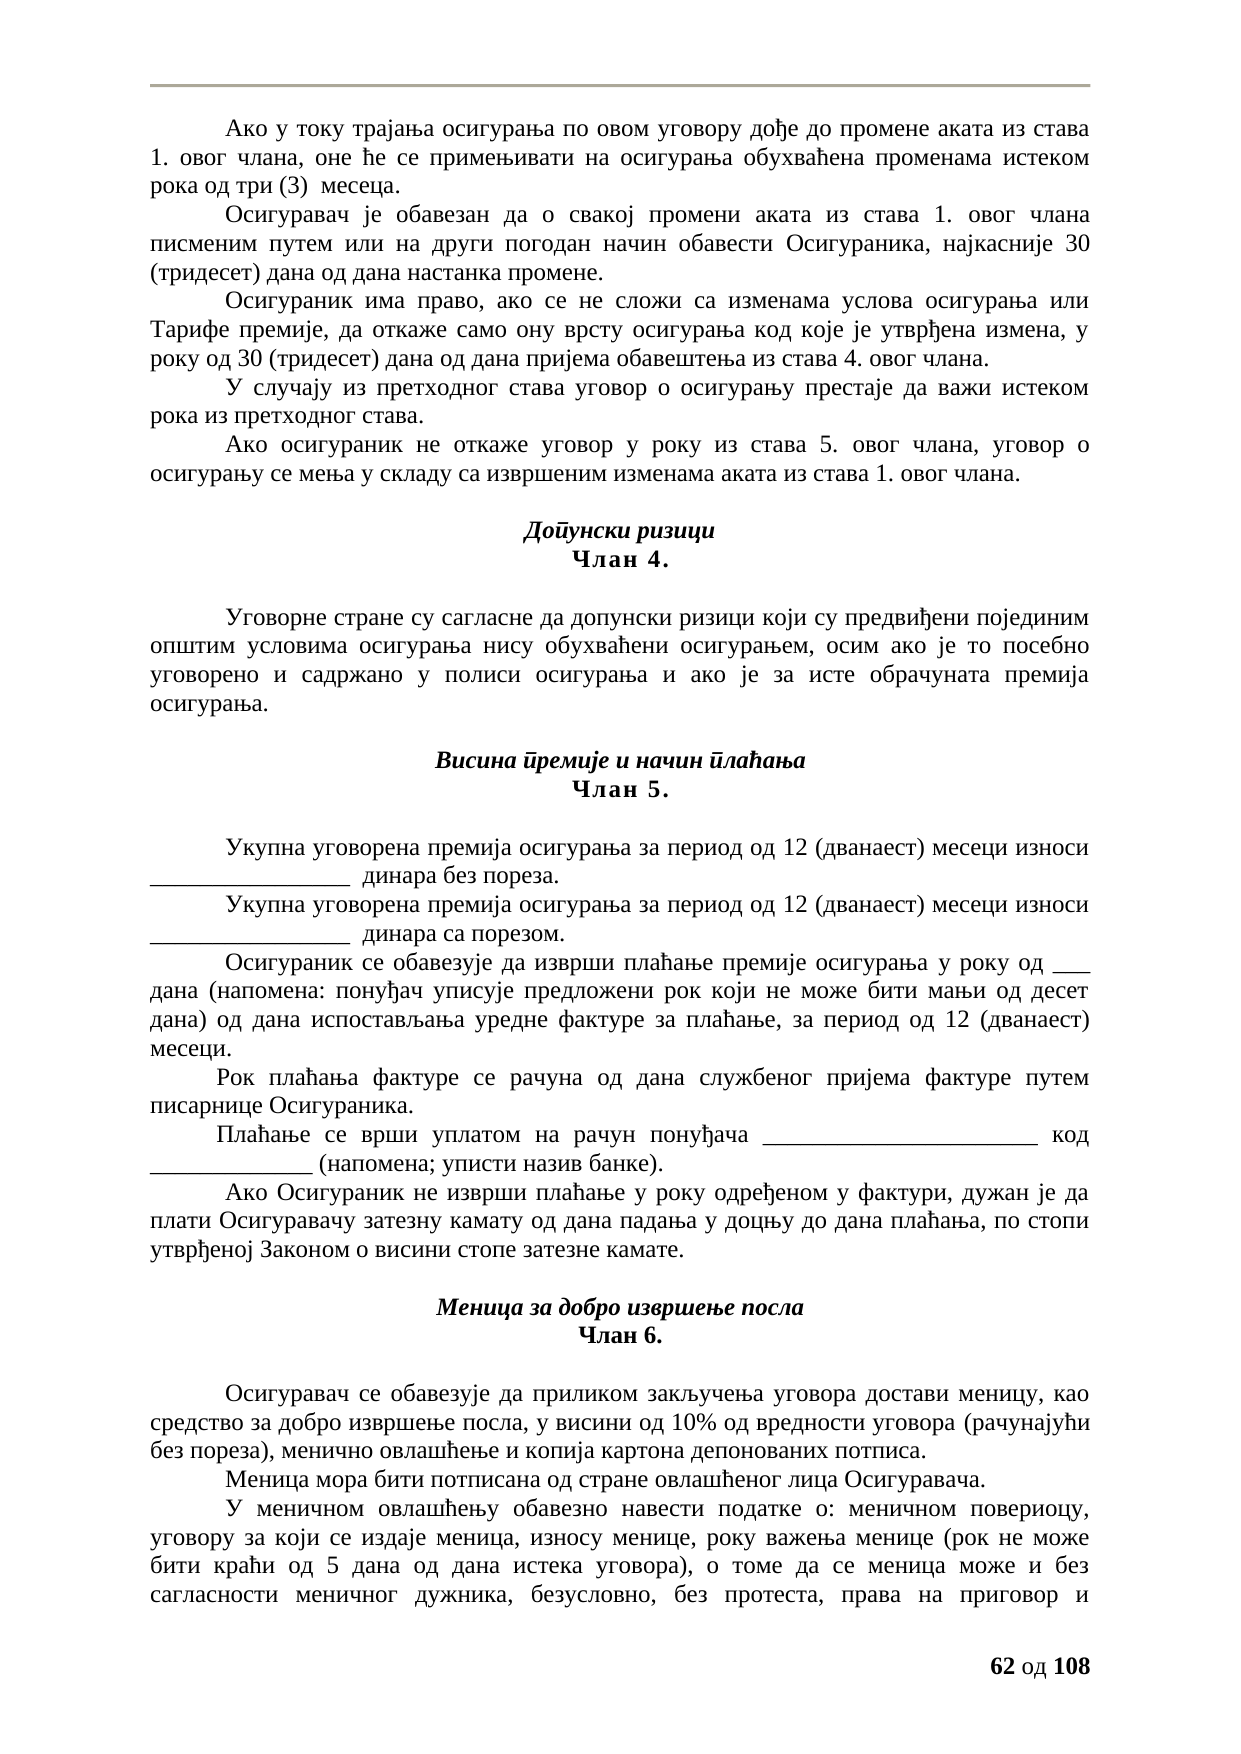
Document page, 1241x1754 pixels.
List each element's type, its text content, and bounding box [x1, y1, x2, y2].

text Осигуравач се обавезује да приликом закључења уговора достави меницу, као средство за добро извршење посла, у висини од 10% од вредности уговора (рачунајући без пореза), менично овлашћење и копија картона депонованих потписа. [150, 1378, 1090, 1464]
text Меница за добро извршење посла [150, 1292, 1090, 1320]
text Члан 6. [150, 1320, 1090, 1349]
text Рок плаћања фактуре се рачуна од дана службеног пријема фактуре путем писарнице Осигураника. [150, 1062, 1090, 1119]
text Ако осигураник не откаже уговор у року из става 5. овог члана, уговор о осигурању се мења у складу са извршеним изменама аката из става 1. овог члана. [150, 429, 1090, 487]
text Осигураник има право, ако се не сложи са изменама услова осигурања или Тарифе премије, да откаже само ону врсту осигурања код које је утврђена измена, у року од 30 (тридесет) дана од дана пријема обавештења из става 4. овог члана. [150, 285, 1090, 372]
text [150, 1493, 1090, 1608]
text Ако у току трајања осигурања по овом уговору дође до промене аката из става 1. овог члана, оне ће се примењивати на осигурања обухваћена променама истеком рока од три (3) месеца. [150, 113, 1090, 199]
text Допунски ризици [150, 515, 1090, 544]
text Укупна уговорена премија осигурања за период од 12 (дванаест) месеци износи ________________ динара без пореза. [150, 832, 1090, 889]
text Плаћање се врши уплатом на рачун понуђача ______________________ код _____________ (напомена; уписти назив банке). [150, 1119, 1090, 1177]
text Члан 4. [150, 544, 1090, 573]
text Укупна уговорена премија осигурања за период од 12 (дванаест) месеци износи ________________ динара са порезом. [150, 889, 1090, 947]
text Меница мора бити потписана од стране овлашћеног лица Осигуравача. [150, 1464, 1090, 1493]
text Члан 5. [150, 774, 1090, 803]
text Ако Осигураник не изврши плаћање у року одређеном у фактури, дужан је да плати Осигуравачу затезну камату од дана падања у доцњу до дана плаћања, по стопи утврђеној Законом о висини стопе затезне камате. [150, 1177, 1090, 1263]
text Висина премије и начин плаћањa [150, 745, 1090, 774]
text Осигураник се обавезује да изврши плаћање премије осигурања у року од ___ дана (напомена: понуђач уписује предложени рок који не може бити мањи од десет дана) од дана испостављања уредне фактуре за плаћање, за период од 12 (дванаест) месеци. [150, 947, 1090, 1062]
text У случају из претходног става уговор о осигурању престаје да важи истеком рока из претходног става. [150, 372, 1090, 429]
text Уговорне стране су сагласне да допунски ризици који су предвиђени појединим општим условима осигурања нису обухваћени осигурањем, осим ако је то посебно уговорено и садржано у полиси осигурања и ако је за исте обрачуната премија осигурања. [150, 602, 1090, 717]
text Осигуравач је обавезан да о свакој промени аката из става 1. овог члана писменим путем или на други погодан начин обавести Осигураника, најкасније 30 (тридесет) дана од дана настанка промене. [150, 199, 1090, 285]
